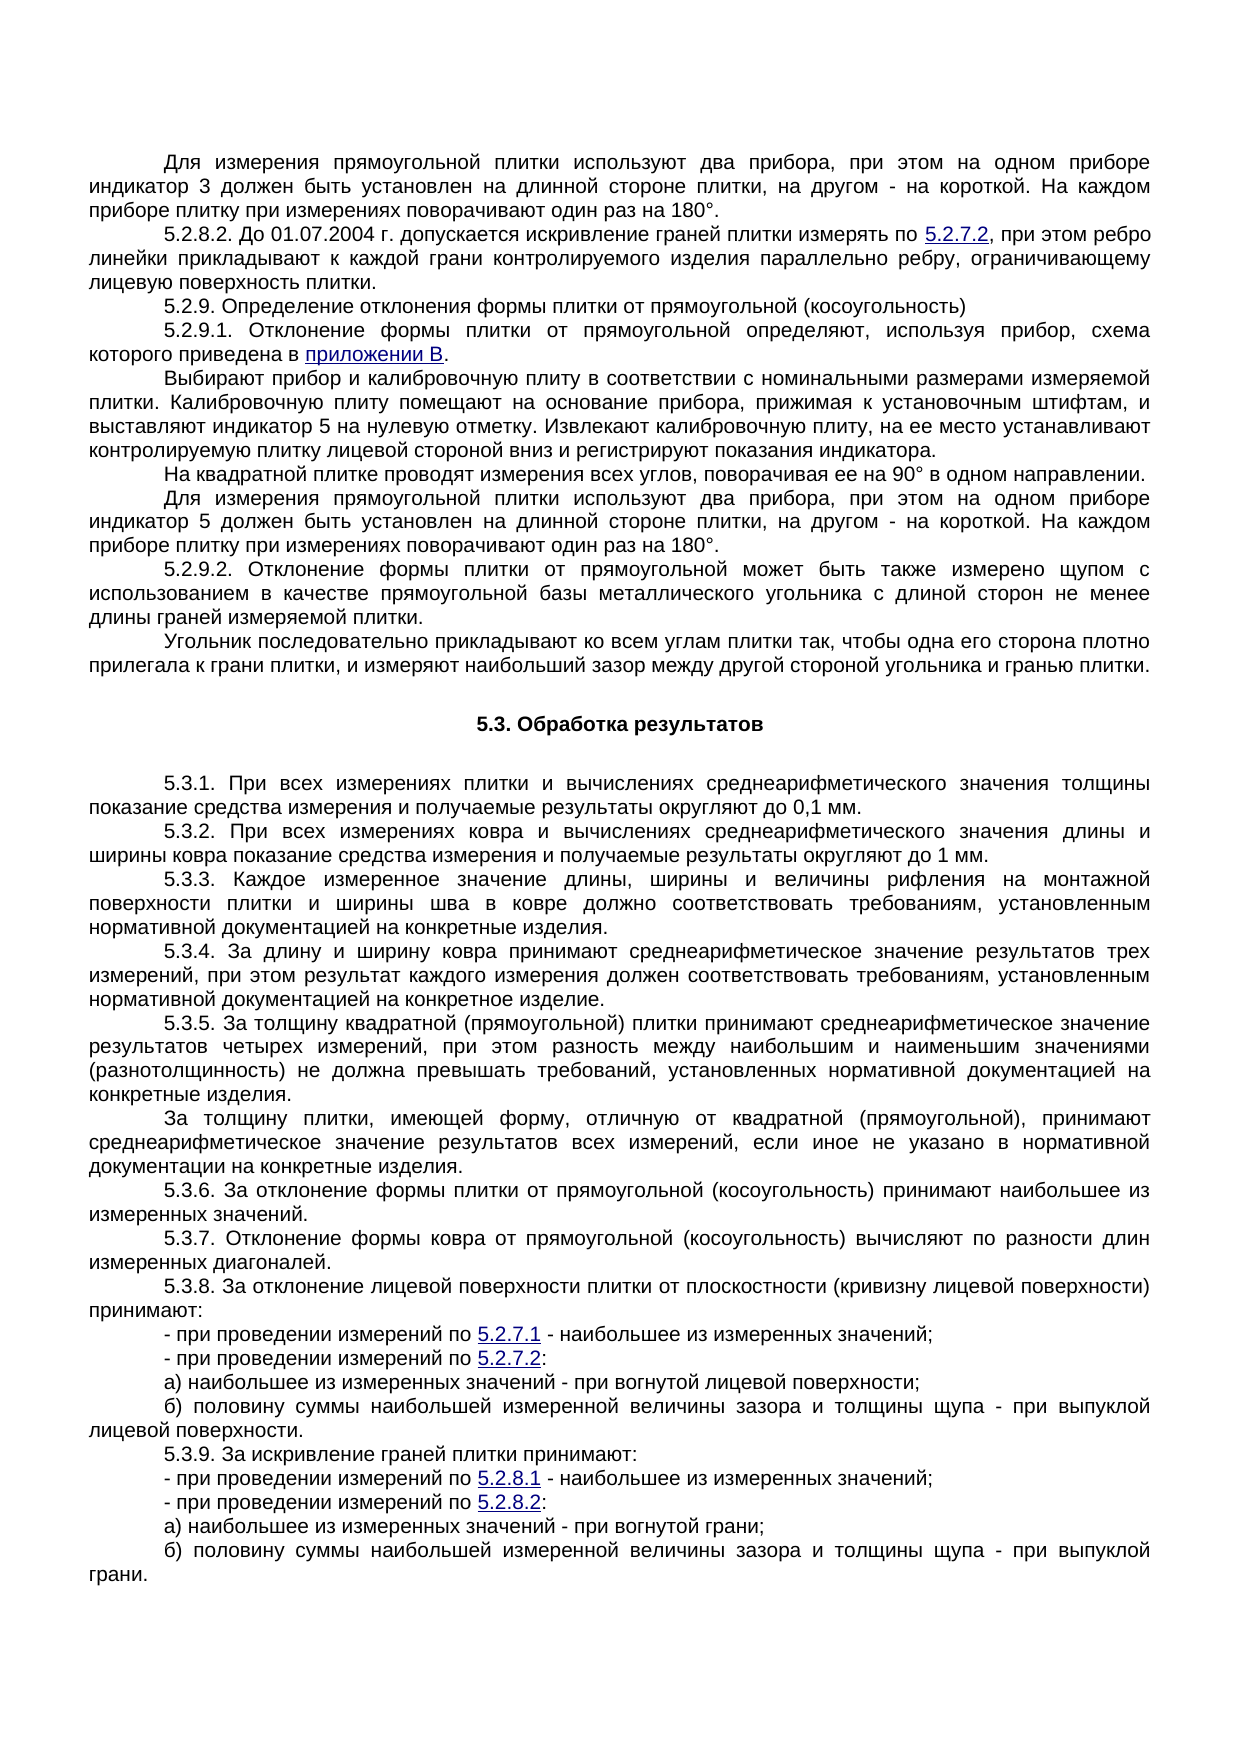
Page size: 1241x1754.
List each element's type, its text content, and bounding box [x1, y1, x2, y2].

text - при проведении измерений по 5.2.8.1 - наибольшее из измеренных значений; [88, 1466, 1152, 1489]
text 5.3.2. При всех измерениях ковра и вычислениях среднеарифметического значения длины и ширины ковра показание средства измерения и получаемые результаты округляют до 1 мм. [88, 819, 1152, 867]
text - при проведении измерений по 5.2.8.2: [88, 1489, 1152, 1513]
text - при проведении измерений по 5.2.7.1 - наибольшее из измеренных значений; [88, 1322, 1152, 1346]
text На квадратной плитке проводят измерения всех углов, поворачивая ее на 90° в одном направлении. [88, 461, 1152, 485]
text Выбирают прибор и калибровочную плиту в соответствии с номинальными размерами измеряемой плитки. Калибровочную плиту помещают на основание прибора, прижимая к установочным штифтам, и выставляют индикатор 5 на нулевую отметку. Извлекают калибровочную плиту, на ее место устанавливают контролируемую плитку лицевой стороной вниз и регистрируют показания индикатора. [88, 366, 1152, 461]
text 5.3.8. За отклонение лицевой поверхности плитки от плоскостности (кривизну лицевой поверхности) принимают: [88, 1274, 1152, 1322]
text б) половину суммы наибольшей измеренной величины зазора и толщины щупа - при выпуклой грани. [88, 1537, 1152, 1585]
text 5.2.9. Определение отклонения формы плитки от прямоугольной (косоугольность) [88, 294, 1152, 318]
text 5.3.4. За длину и ширину ковра принимают среднеарифметическое значение результатов трех измерений, при этом результат каждого измерения должен соответствовать требованиям, установленным нормативной документацией на конкретное изделие. [88, 938, 1152, 1010]
text 5.3.1. При всех измерениях плитки и вычислениях среднеарифметического значения толщины показание средства измерения и получаемые результаты округляют до 0,1 мм. [88, 771, 1152, 819]
text 5.2.9.1. Отклонение формы плитки от прямоугольной определяют, используя прибор, схема которого приведена в приложении В. [88, 318, 1152, 366]
text 5.3.5. За толщину квадратной (прямоугольной) плитки принимают среднеарифметическое значение результатов четырех измерений, при этом разность между наибольшим и наименьшим значениями (разнотолщинность) не должна превышать требований, установленных нормативной документацией на конкретные изделия. [88, 1010, 1152, 1106]
text 5.3.7. Отклонение формы ковра от прямоугольной (косоугольность) вычисляют по разности длин измеренных диагоналей. [88, 1226, 1152, 1274]
text 5.3.9. За искривление граней плитки принимают: [88, 1442, 1152, 1466]
list 5.3. Обработка результатов [88, 712, 1152, 736]
text - при проведении измерений по 5.2.7.2: [88, 1346, 1152, 1370]
text Для измерения прямоугольной плитки используют два прибора, при этом на одном приборе индикатор 5 должен быть установлен на длинной стороне плитки, на другом - на короткой. На каждом приборе плитку при измерениях поворачивают один раз на 180°. [88, 485, 1152, 557]
text 5.3.6. За отклонение формы плитки от прямоугольной (косоугольность) принимают наибольшее из измеренных значений. [88, 1178, 1152, 1226]
text 5.2.9.2. Отклонение формы плитки от прямоугольной может быть также измерено щупом с использованием в качестве прямоугольной базы металлического угольника с длиной сторон не менее длины граней измеряемой плитки. [88, 557, 1152, 629]
text 5.2.8.2. До 01.07.2004 г. допускается искривление граней плитки измерять по 5.2.7.2, при этом ребро линейки прикладывают к каждой грани контролируемого изделия параллельно ребру, ограничивающему лицевую поверхность плитки. [88, 222, 1152, 294]
text а) наибольшее из измеренных значений - при вогнутой грани; [88, 1513, 1152, 1537]
text б) половину суммы наибольшей измеренной величины зазора и толщины щупа - при выпуклой лицевой поверхности. [88, 1394, 1152, 1442]
text Угольник последовательно прикладывают ко всем углам плитки так, чтобы одна его сторона плотно прилегала к грани плитки, и измеряют наибольший зазор между другой стороной угольника и гранью плитки. [88, 629, 1152, 677]
text а) наибольшее из измеренных значений - при вогнутой лицевой поверхности; [88, 1370, 1152, 1394]
text 5.3.3. Каждое измеренное значение длины, ширины и величины рифления на монтажной поверхности плитки и ширины шва в ковре должно соответствовать требованиям, установленным нормативной документацией на конкретные изделия. [88, 867, 1152, 938]
text За толщину плитки, имеющей форму, отличную от квадратной (прямоугольной), принимают среднеарифметическое значение результатов всех измерений, если иное не указано в нормативной документации на конкретные изделия. [88, 1106, 1152, 1178]
text Для измерения прямоугольной плитки используют два прибора, при этом на одном приборе индикатор 3 должен быть установлен на длинной стороне плитки, на другом - на короткой. На каждом приборе плитку при измерениях поворачивают один раз на 180°. [88, 150, 1152, 222]
